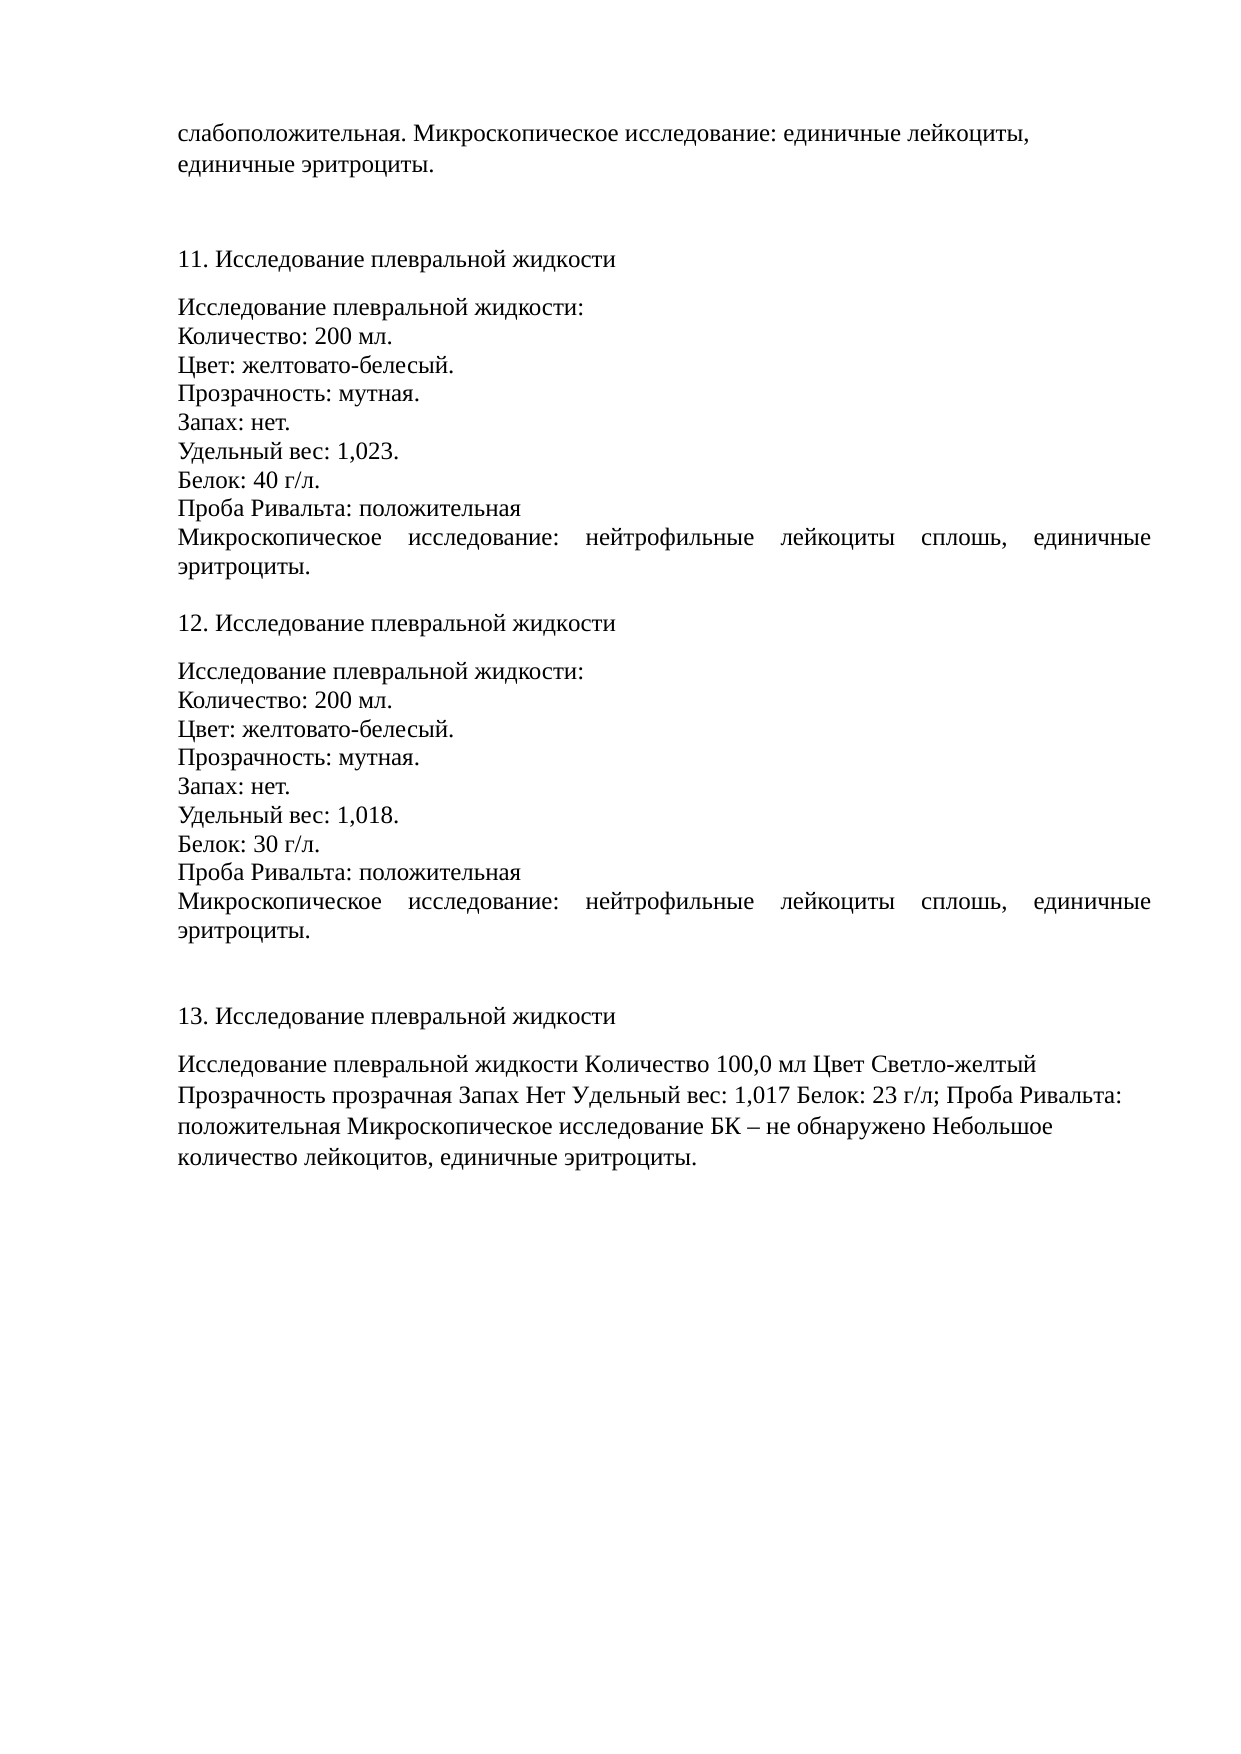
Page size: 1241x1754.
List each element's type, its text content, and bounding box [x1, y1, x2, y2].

text Белок: 30 г/л. [177, 829, 1152, 857]
text Удельный вес: 1,023. [177, 436, 1152, 465]
text Исследование плевральной жидкости: [177, 656, 1152, 685]
text Исследование плевральной жидкости: [177, 292, 1152, 321]
text 12. Исследование плевральной жидкости [177, 608, 1152, 637]
text Микроскопическое исследование: нейтрофильные лейкоциты сплошь, единичные эритроциты. [177, 522, 1152, 580]
text Удельный вес: 1,018. [177, 800, 1152, 829]
text Исследование плевральной жидкости Количество 100,0 мл Цвет Светло-желтый Прозрачность прозрачная Запах Нет Удельный вес: 1,017 Белок: 23 г/л; Проба Ривальта: положительная Микроскопическое исследование БК – не обнаружено Небольшое количество лейкоцитов, единичные эритроциты. [177, 1049, 1152, 1171]
text Микроскопическое исследование: нейтрофильные лейкоциты сплошь, единичные эритроциты. [177, 886, 1152, 944]
text Цвет: желтовато-белесый. [177, 350, 1152, 378]
text Белок: 40 г/л. [177, 465, 1152, 493]
text Запах: нет. [177, 407, 1152, 436]
text Количество: 200 мл. [177, 685, 1152, 714]
text Запах: нет. [177, 771, 1152, 800]
text Проба Ривальта: положительная [177, 493, 1152, 522]
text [177, 118, 1152, 178]
text 13. Исследование плевральной жидкости [177, 1001, 1152, 1030]
text 11. Исследование плевральной жидкости [177, 244, 1152, 273]
text Проба Ривальта: положительная [177, 857, 1152, 886]
text Количество: 200 мл. [177, 321, 1152, 350]
text Прозрачность: мутная. [177, 742, 1152, 771]
text Цвет: желтовато-белесый. [177, 714, 1152, 742]
text Прозрачность: мутная. [177, 378, 1152, 407]
